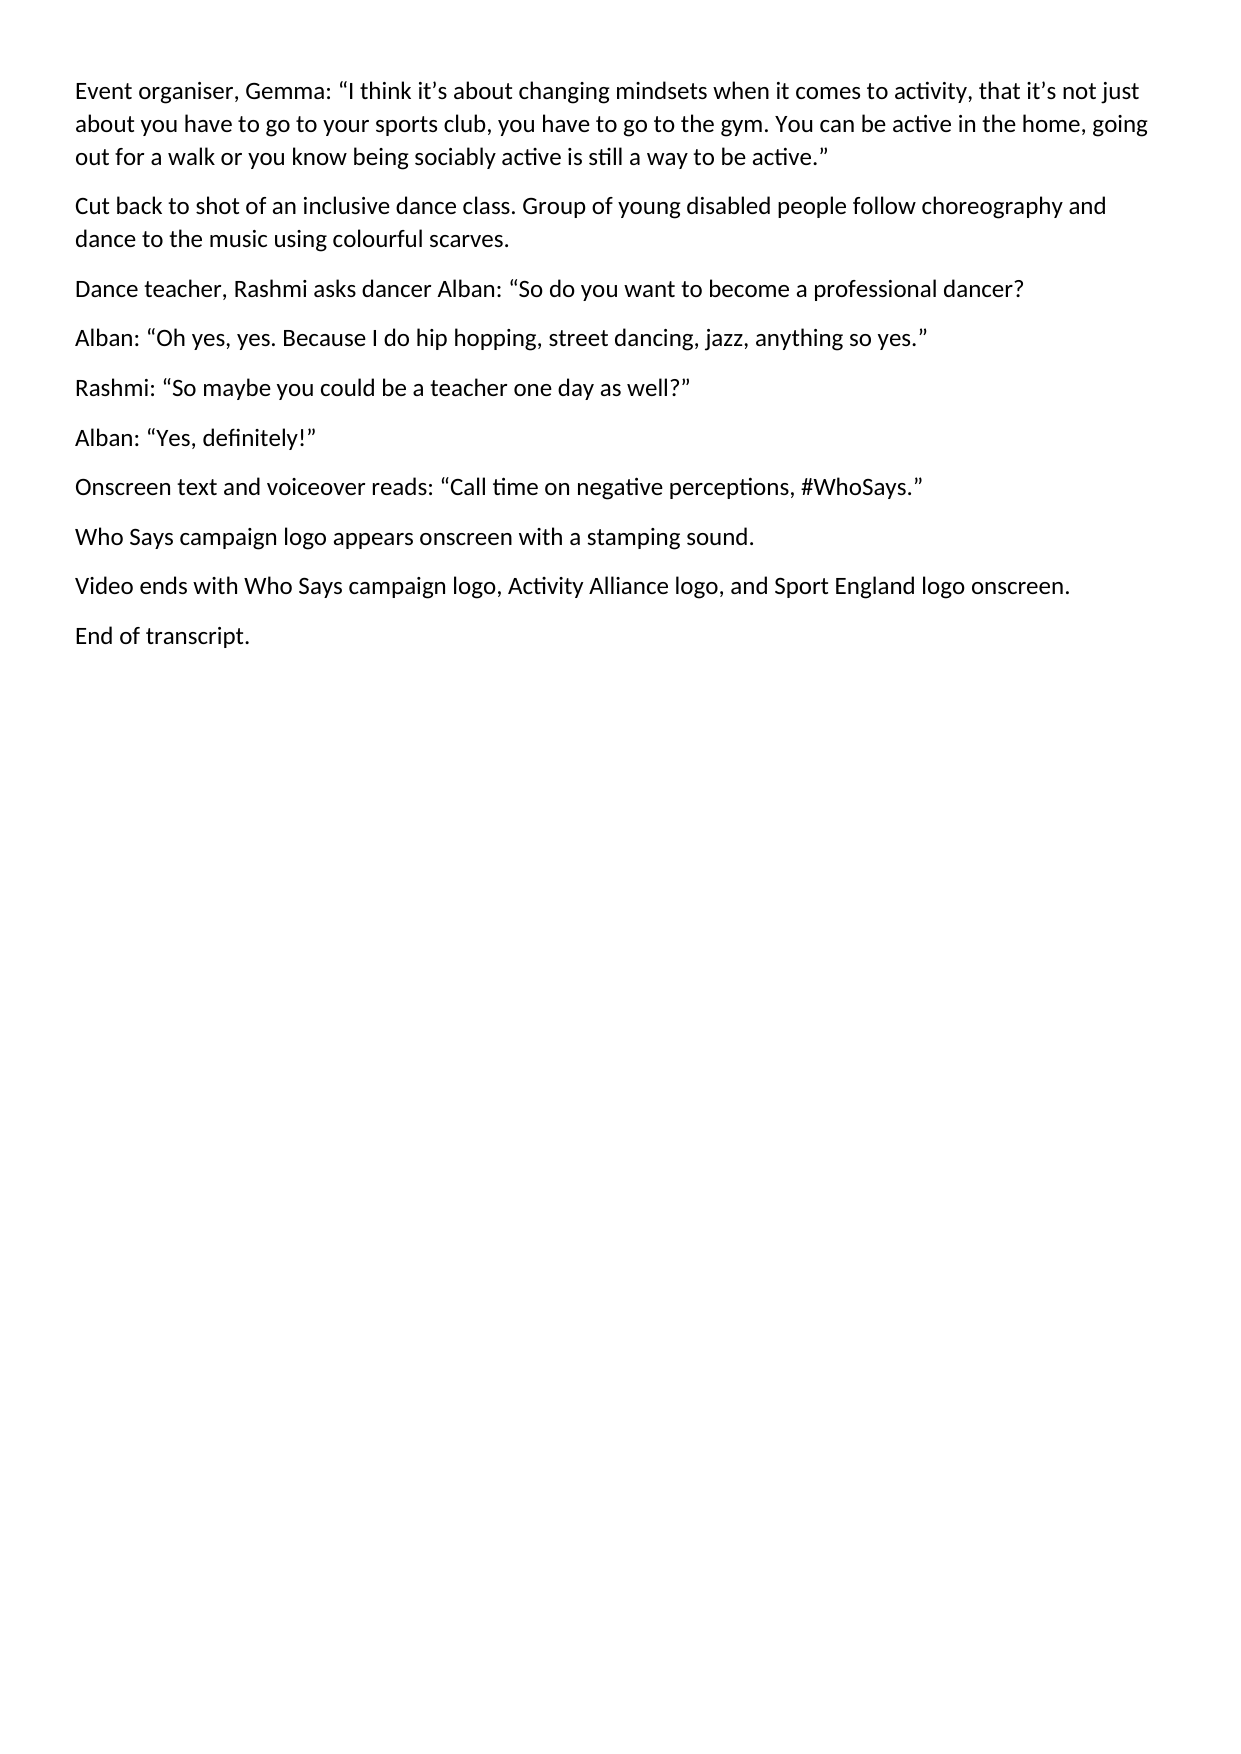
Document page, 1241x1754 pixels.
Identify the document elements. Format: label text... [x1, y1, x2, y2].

text Event organiser, Gemma: “I think it’s about changing mindsets when it comes to activity, that it’s not just about you have to go to your sports club, you have to go to the gym. You can be active in the home, going out for a walk or you know being sociably active is still a way to be active.” [75, 75, 1165, 171]
text Dance teacher, Rashmi asks dancer Alban: “So do you want to become a professional dancer? [75, 273, 1165, 303]
text Onscreen text and voiceover reads: “Call time on negative perceptions, #WhoSays.” [75, 471, 1165, 502]
text Rashmi: “So maybe you could be a teacher one day as well?” [75, 372, 1165, 403]
text Alban: “Yes, definitely!” [75, 422, 1165, 452]
text Video ends with Who Says campaign logo, Activity Alliance logo, and Sport England logo onscreen. [75, 570, 1165, 601]
text Cut back to shot of an inclusive dance class. Group of young disabled people follow choreography and dance to the music using colourful scarves. [75, 190, 1165, 254]
text Who Says campaign logo appears onscreen with a stamping sound. [75, 521, 1165, 551]
text Alban: “Oh yes, yes. Because I do hip hopping, street dancing, jazz, anything so yes.” [75, 322, 1165, 353]
text End of transcript. [75, 620, 1165, 651]
